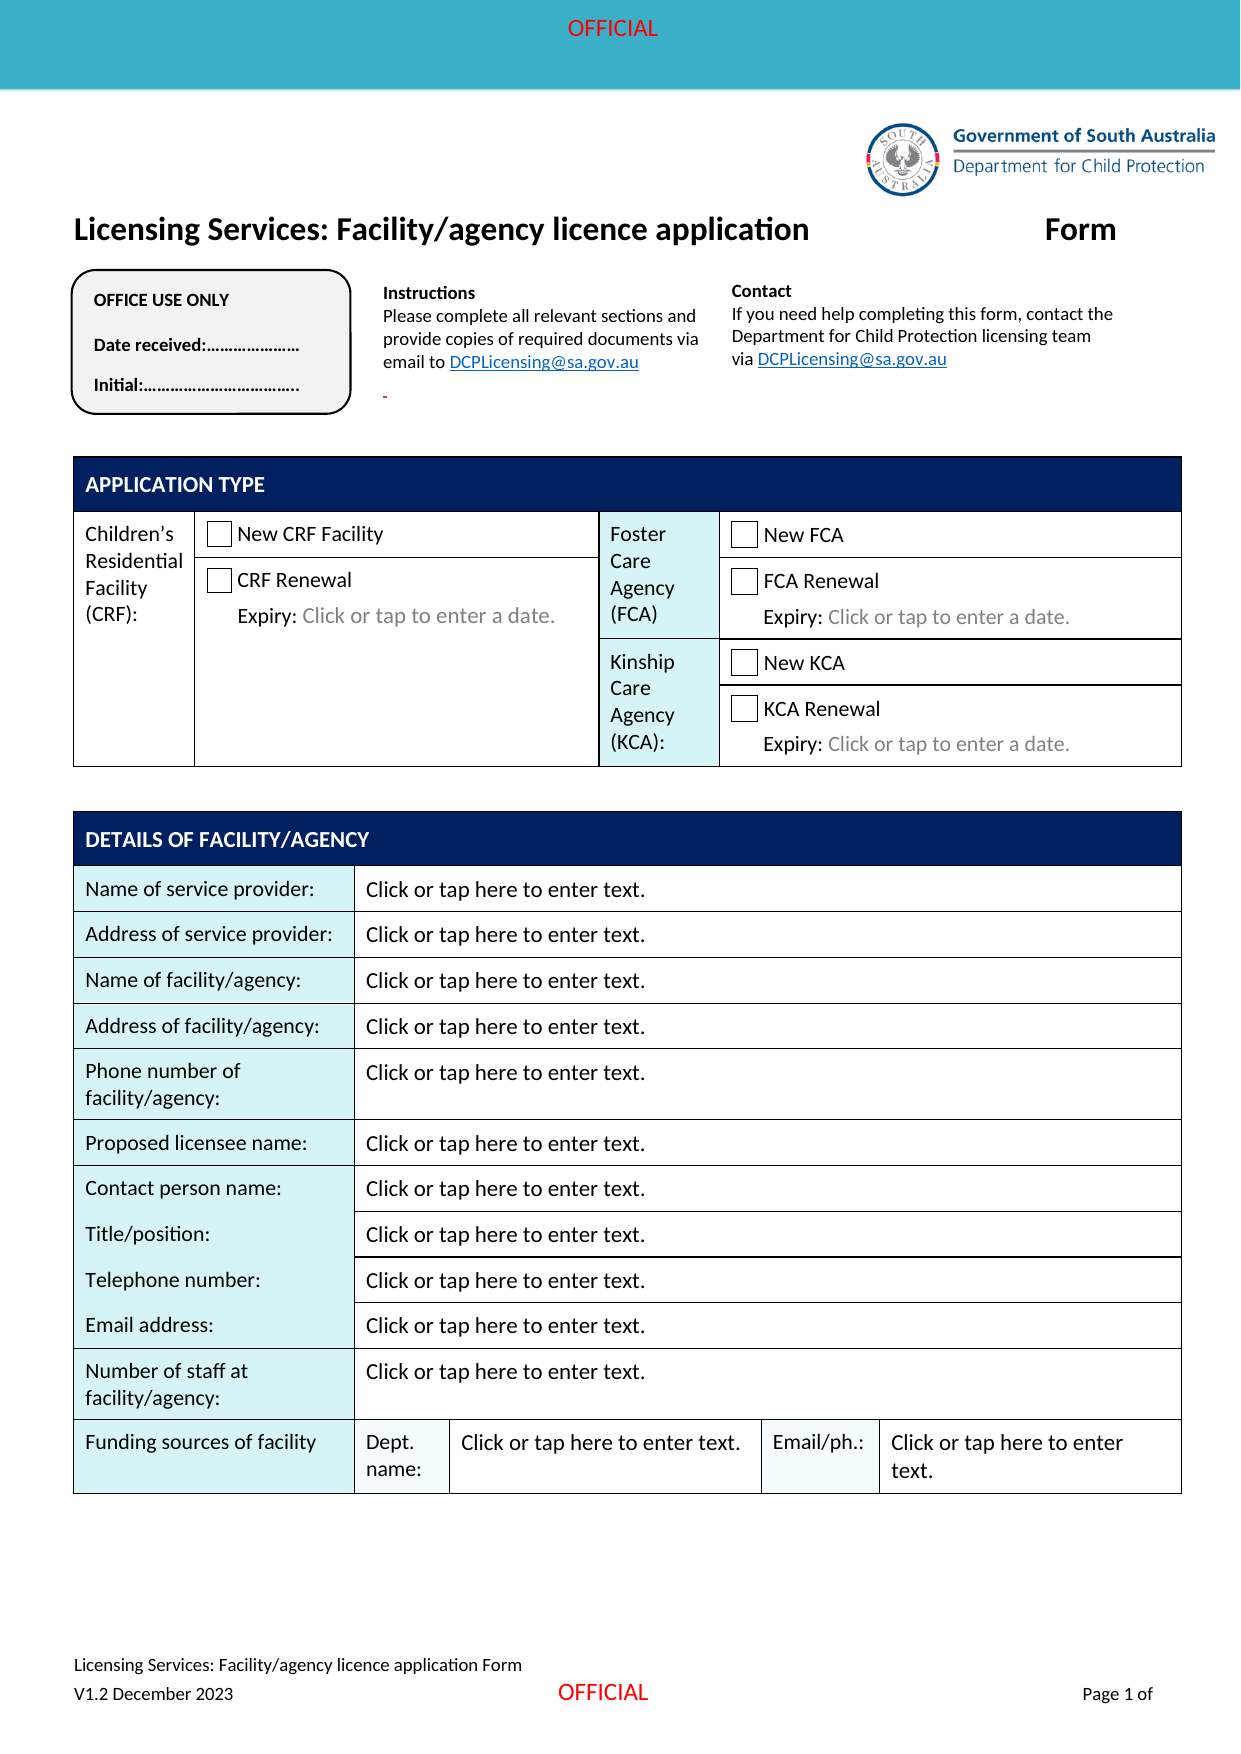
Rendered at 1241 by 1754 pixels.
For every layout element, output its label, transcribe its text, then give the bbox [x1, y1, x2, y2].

table_cell FCA Renewal Expiry: [720, 558, 1181, 638]
table_header DETAILS OF FACILITY/AGENCY [74, 812, 1181, 865]
text Licensing Services: Facility/agency licence application Form [74, 208, 1152, 249]
table_cell Children’s Residential Facility (CRF): [74, 512, 194, 766]
table_cell [879, 512, 1181, 557]
table_cell Kinship Care Agency (KCA): [600, 639, 719, 766]
table_cell Dept. name: [355, 1420, 449, 1493]
table_cell Email address: [74, 1302, 354, 1348]
table_cell Number of staff at facility/agency: [74, 1349, 354, 1419]
table_cell New FCA [720, 512, 879, 557]
table_cell Contact person name: [74, 1166, 354, 1211]
table_cell Proposed licensee name: [74, 1120, 354, 1165]
table_cell New KCA [720, 640, 879, 684]
table_cell Email/ph.: [762, 1420, 879, 1493]
table_cell Foster Care Agency (FCA) [600, 512, 719, 638]
table_cell Address of service provider: [74, 912, 354, 957]
table_cell [879, 640, 1181, 684]
table_cell Funding sources of facility [74, 1420, 354, 1493]
table_cell Title/position: [74, 1211, 354, 1256]
table_cell Name of facility/agency: [74, 958, 354, 1002]
picture [860, 117, 1217, 199]
table_cell Telephone number: [74, 1256, 354, 1302]
table_cell Phone number of facility/agency: [74, 1049, 354, 1119]
picture [0, 0, 1241, 91]
table_cell Name of service provider: [74, 866, 354, 911]
table_cell KCA Renewal Expiry: [720, 686, 1181, 766]
table_cell CRF Renewal Expiry: [195, 558, 598, 766]
table_cell Address of facility/agency: [74, 1004, 354, 1048]
table_header APPLICATION TYPE [74, 458, 1181, 511]
table_cell New CRF Facility [195, 512, 598, 557]
